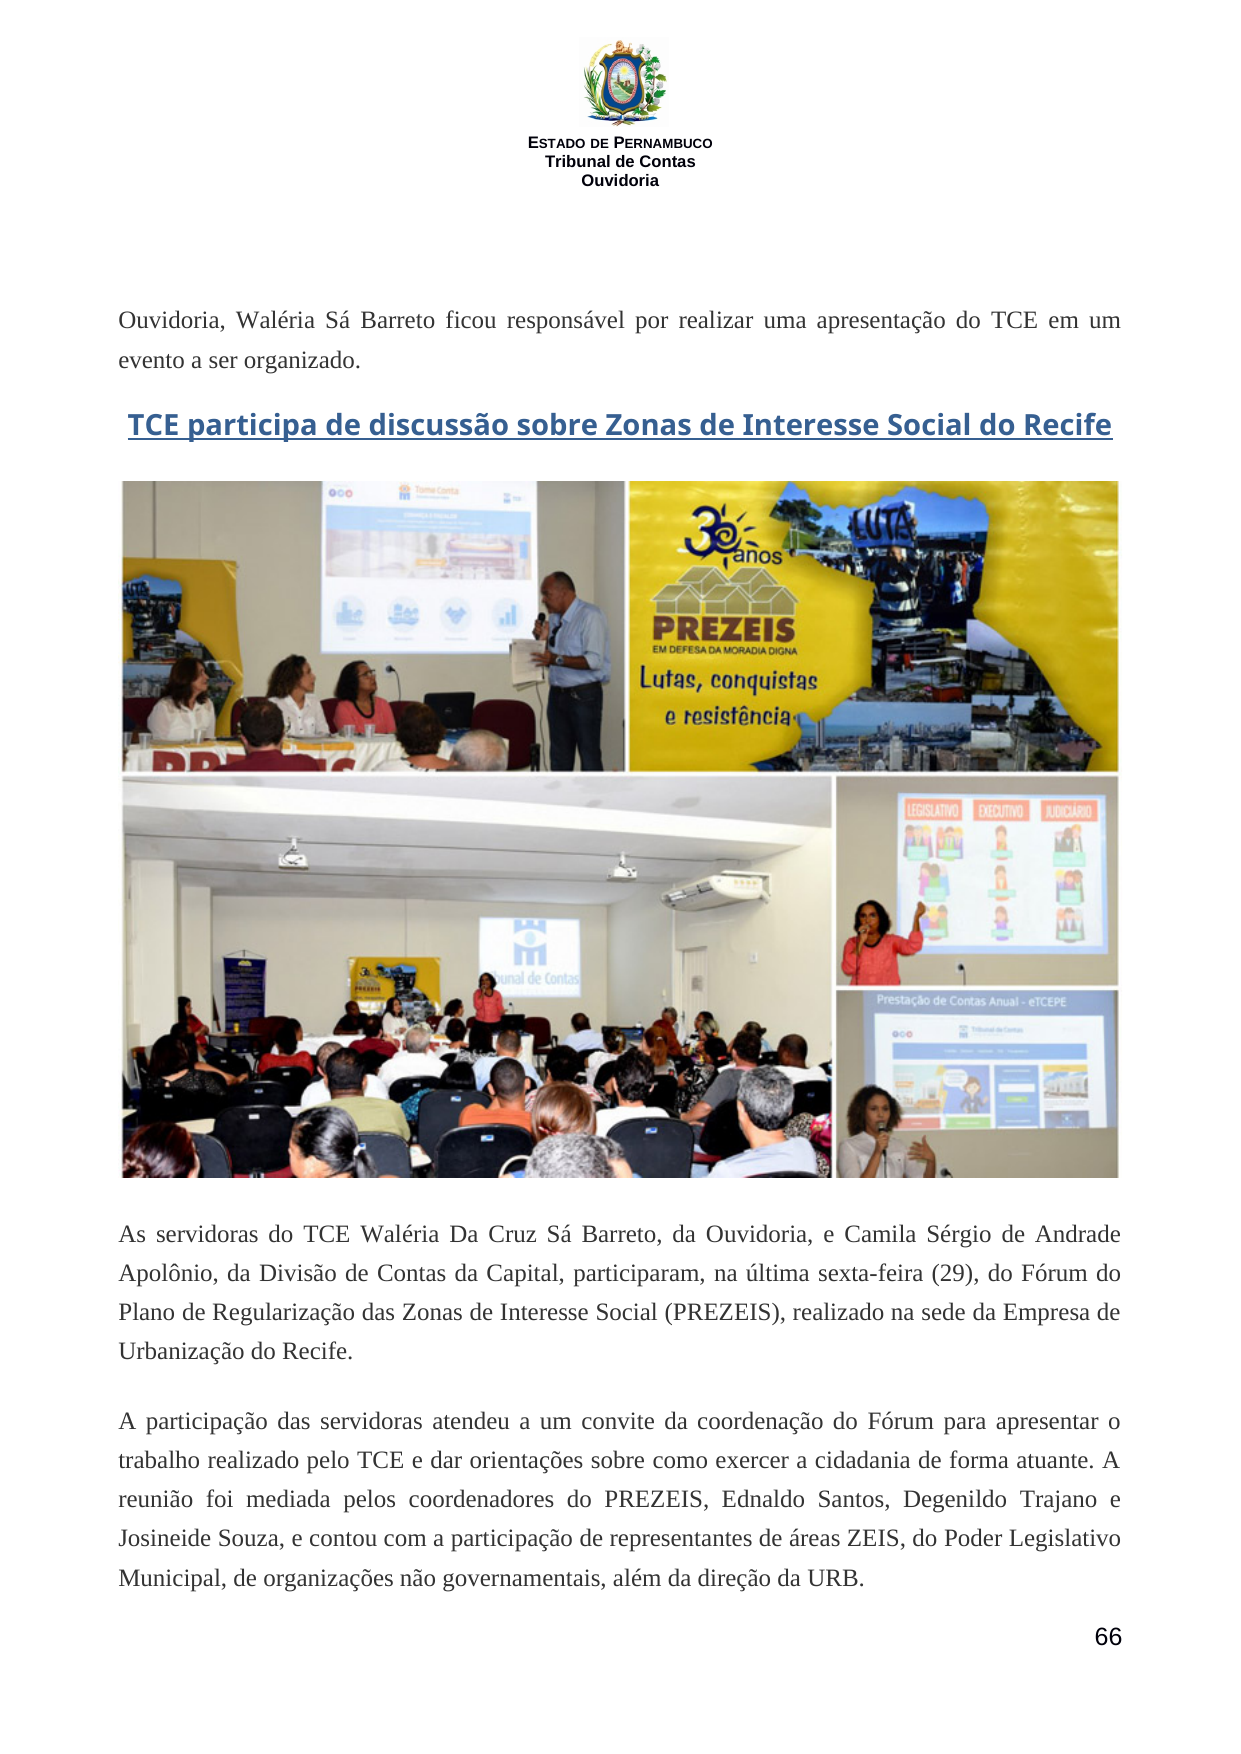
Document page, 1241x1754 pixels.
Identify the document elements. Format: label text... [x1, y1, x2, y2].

subtitle TCE participa de discussão sobre Zonas de Interesse Social do Recife [118, 405, 1122, 444]
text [118, 295, 1122, 373]
text As servidoras do TCE Waléria Da Cruz Sá Barreto, da Ouvidoria, e Camila Sérgio de Andrade Apolônio, da Divisão de Contas da Capital, participaram, na última sexta-feira (29), do Fórum do Plano de Regularização das Zonas de Interesse Social (PREZEIS), realizado na sede da Empresa de Urbanização do Recife. [118, 1208, 1122, 1365]
text A participação das servidoras atendeu a um convite da coordenação do Fórum para apresentar o trabalho realizado pelo TCE e dar orientações sobre como exercer a cidadania de forma atuante. A reunião foi mediada pelos coordenadores do PREZEIS, Ednaldo Santos, Degenildo Trajano e Josineide Souza, e contou com a participação de representantes de áreas ZEIS, do Poder Legislativo Municipal, de organizações não governamentais, além da direção da URB. [118, 1396, 1122, 1591]
picture [118, 481, 1123, 1178]
picture [579, 37, 669, 127]
